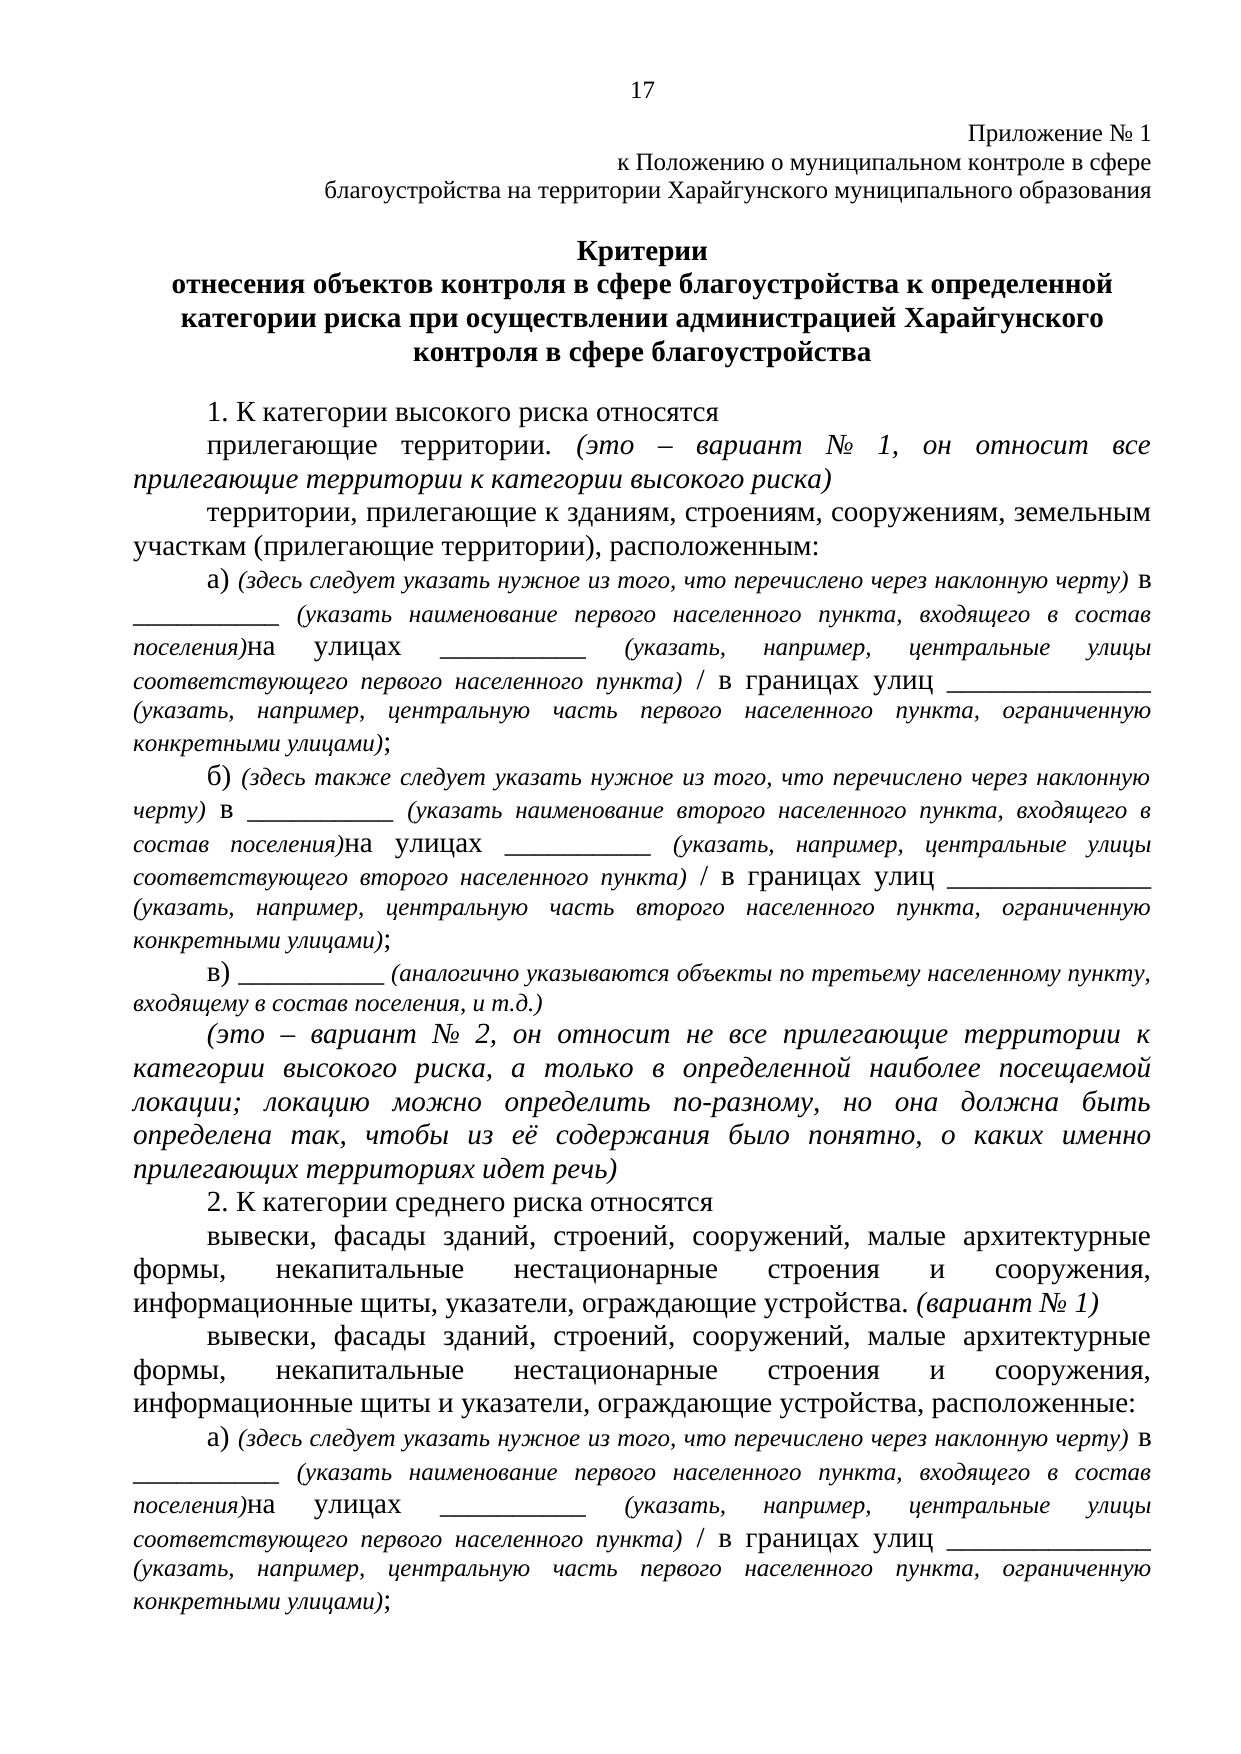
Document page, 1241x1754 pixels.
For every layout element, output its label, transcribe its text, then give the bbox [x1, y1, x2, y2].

text прилегающие территории. (это – вариант № 1, он относит все прилегающие территории к категории высокого риска) [133, 427, 1152, 494]
text территории, прилегающие к зданиям, строениям, сооружениям, земельным участкам (прилегающие территории), расположенным: [133, 494, 1152, 561]
text вывески, фасады зданий, строений, сооружений, малые архитектурные формы, некапитальные нестационарные строения и сооружения, информационные щиты и указатели, ограждающие устройства, расположенные: [133, 1318, 1152, 1419]
text (это – вариант № 2, он относит не все прилегающие территории к категории высокого риска, а только в определенной наиболее посещаемой локации; локацию можно определить по-разному, но она должна быть определена так, чтобы из её содержания было понятно, о каких именно прилегающих территориях идет речь) [133, 1017, 1152, 1184]
title Критерии [133, 233, 1152, 267]
text а) (здесь следует указать нужное из того, что перечислено через наклонную черту) в __________ (указать наименование первого населенного пункта, входящего в состав поселения)на улицах __________ (указать, например, центральные улицы соответствующего первого населенного пункта) / в границах улиц ______________ (указать, например, центральную часть первого населенного пункта, ограниченную конкретными улицами); [133, 561, 1152, 758]
text благоустройства на территории Харайгунского муниципального образования [133, 176, 1152, 204]
text Приложение № 1 [133, 118, 1152, 147]
title контроля в сфере благоустройства [133, 334, 1152, 367]
text в) __________ (аналогично указываются объекты по третьему населенному пункту, входящему в состав поселения, и т.д.) [133, 954, 1152, 1017]
text к Положению о муниципальном контроле в сфере [133, 147, 1152, 176]
title отнесения объектов контроля в сфере благоустройства к определенной категории риска при осуществлении администрацией Харайгунского [133, 267, 1152, 334]
text а) (здесь следует указать нужное из того, что перечислено через наклонную черту) в __________ (указать наименование первого населенного пункта, входящего в состав поселения)на улицах __________ (указать, например, центральные улицы соответствующего первого населенного пункта) / в границах улиц ______________ (указать, например, центральную часть первого населенного пункта, ограниченную конкретными улицами); [133, 1419, 1152, 1616]
text вывески, фасады зданий, строений, сооружений, малые архитектурные формы, некапитальные нестационарные строения и сооружения, информационные щиты, указатели, ограждающие устройства. (вариант № 1) [133, 1218, 1152, 1318]
text 2. К категории среднего риска относятся [133, 1184, 1152, 1218]
text б) (здесь также следует указать нужное из того, что перечислено через наклонную черту) в __________ (указать наименование второго населенного пункта, входящего в состав поселения)на улицах __________ (указать, например, центральные улицы соответствующего второго населенного пункта) / в границах улиц ______________ (указать, например, центральную часть второго населенного пункта, ограниченную конкретными улицами); [133, 758, 1152, 954]
text 1. К категории высокого риска относятся [133, 394, 1152, 427]
